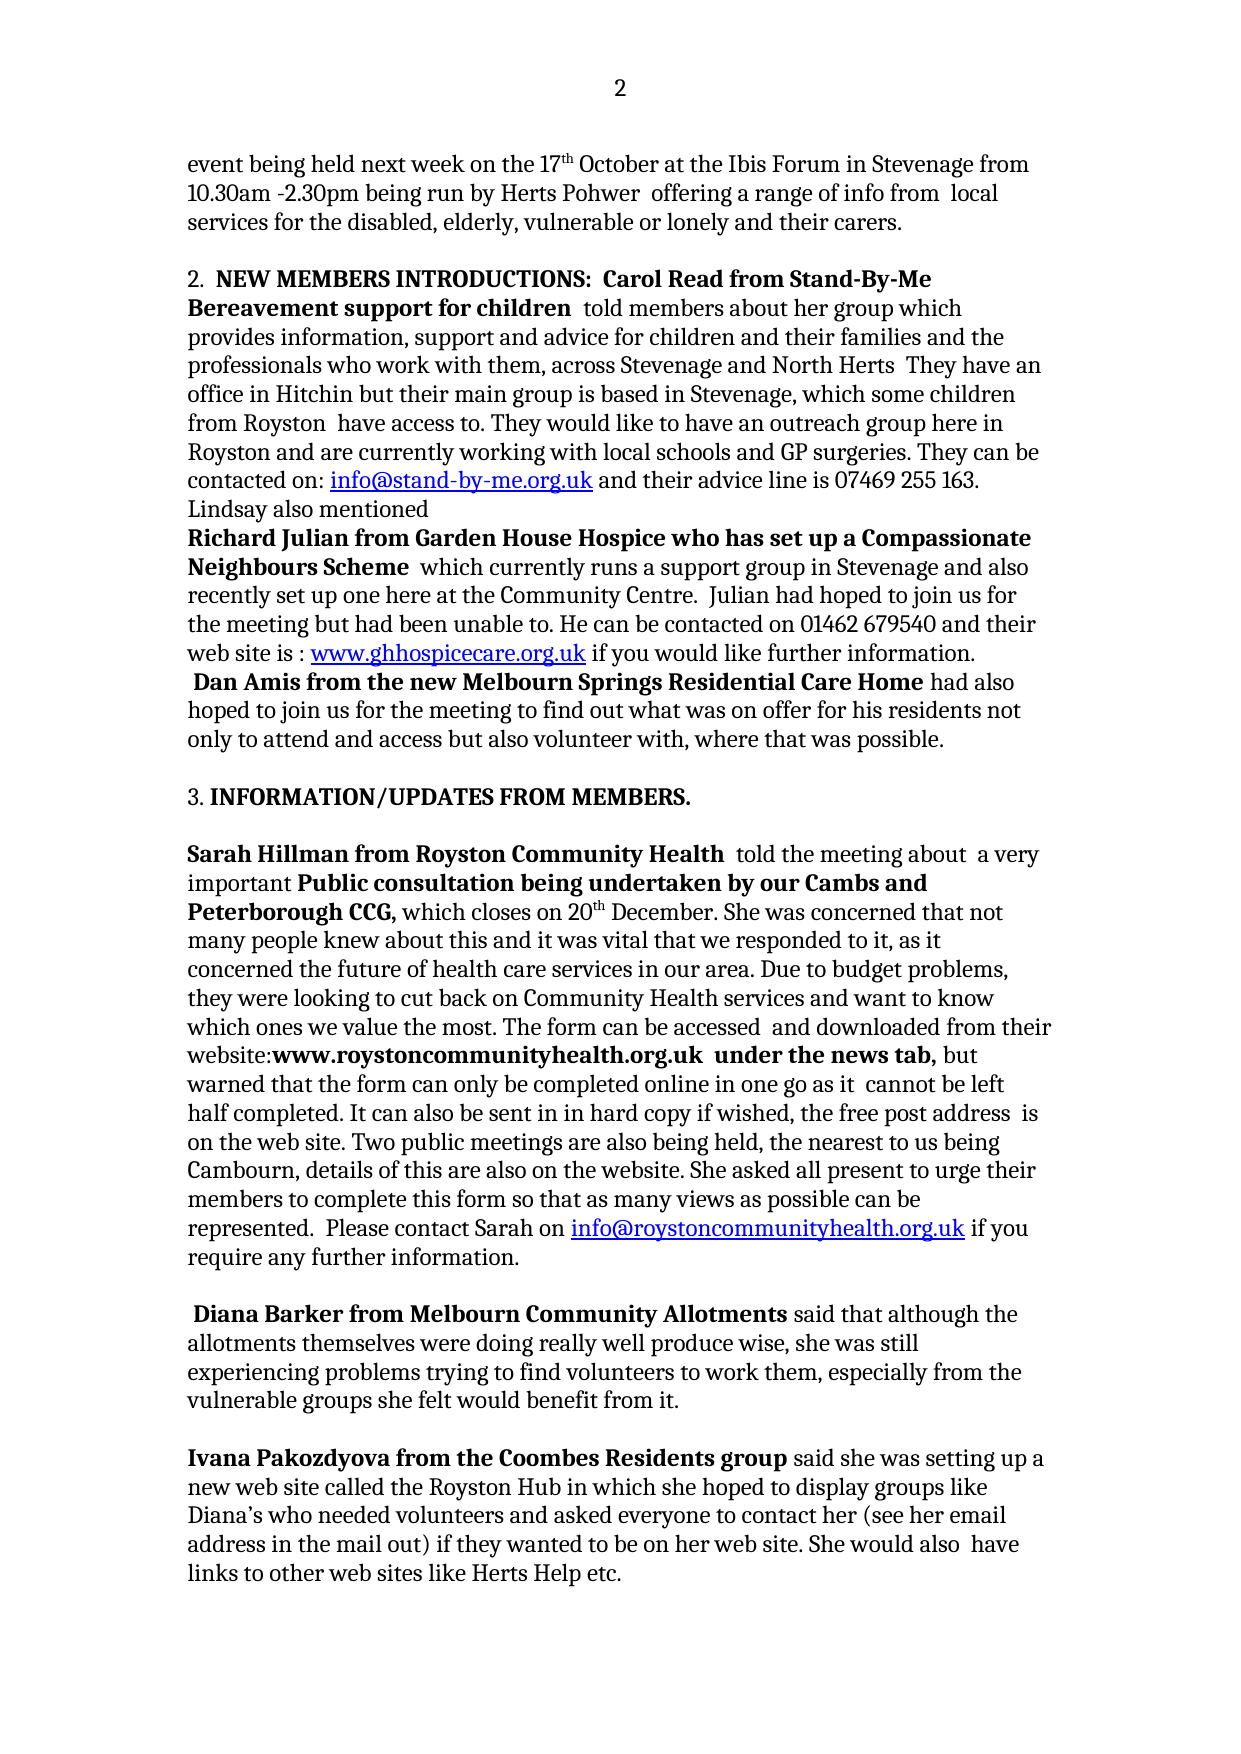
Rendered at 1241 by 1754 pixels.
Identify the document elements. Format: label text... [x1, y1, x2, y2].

text Ivana Pakozdyova from the Coombes Residents group said she was setting up a new web site called the Royston Hub in which she hoped to display groups like Diana’s who needed volunteers and asked everyone to contact her (see her email address in the mail out) if they wanted to be on her web site. She would also have links to other web sites like Herts Help etc. [187, 1444, 1053, 1587]
text Sarah Hillman from Royston Community Health told the meeting about a very important Public consultation being undertaken by our Cambs and Peterborough CCG, which closes on 20th December. She was concerned that not many people knew about this and it was vital that we responded to it, as it concerned the future of health care services in our area. Due to budget problems, they were looking to cut back on Community Health services and want to know which ones we value the most. The form can be accessed and downloaded from their website:www.roystoncommunityhealth.org.uk under the news tab, but warned that the form can only be completed online in one go as it cannot be left half completed. It can also be sent in in hard copy if wished, the free post address is on the web site. Two public meetings are also being held, the nearest to us being Cambourn, details of this are also on the website. She asked all present to urge their members to complete this form so that as many views as possible can be represented. Please contact Sarah on info@roystoncommunityhealth.org.uk if you require any further information. [187, 840, 1053, 1271]
text Richard Julian from Garden House Hospice who has set up a Compassionate Neighbours Scheme which currently runs a support group in Stevenage and also recently set up one here at the Community Centre. Julian had hoped to join us for the meeting but had been unable to. He can be contacted on 01462 679540 and their web site is : www.ghhospicecare.org.uk if you would like further information. [187, 524, 1053, 667]
text 2. NEW MEMBERS INTRODUCTIONS: Carol Read from Stand-By-Me Bereavement support for children told members about her group which provides information, support and advice for children and their families and the professionals who work with them, across Stevenage and North Herts They have an office in Hitchin but their main group is based in Stevenage, which some children from Royston have access to. They would like to have an outreach group here in Royston and are currently working with local schools and GP surgeries. They can be contacted on: info@stand-by-me.org.uk and their advice line is 07469 255 163. Lindsay also mentioned [187, 265, 1053, 524]
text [187, 150, 1053, 236]
text Dan Amis from the new Melbourn Springs Residential Care Home had also hoped to join us for the meeting to find out what was on offer for his residents not only to attend and access but also volunteer with, where that was possible. [187, 667, 1053, 754]
text 3. INFORMATION/UPDATES FROM MEMBERS. [187, 782, 1053, 811]
text Diana Barker from Melbourn Community Allotments said that although the allotments themselves were doing really well produce wise, she was still experiencing problems trying to find volunteers to work them, especially from the vulnerable groups she felt would benefit from it. [187, 1300, 1053, 1415]
